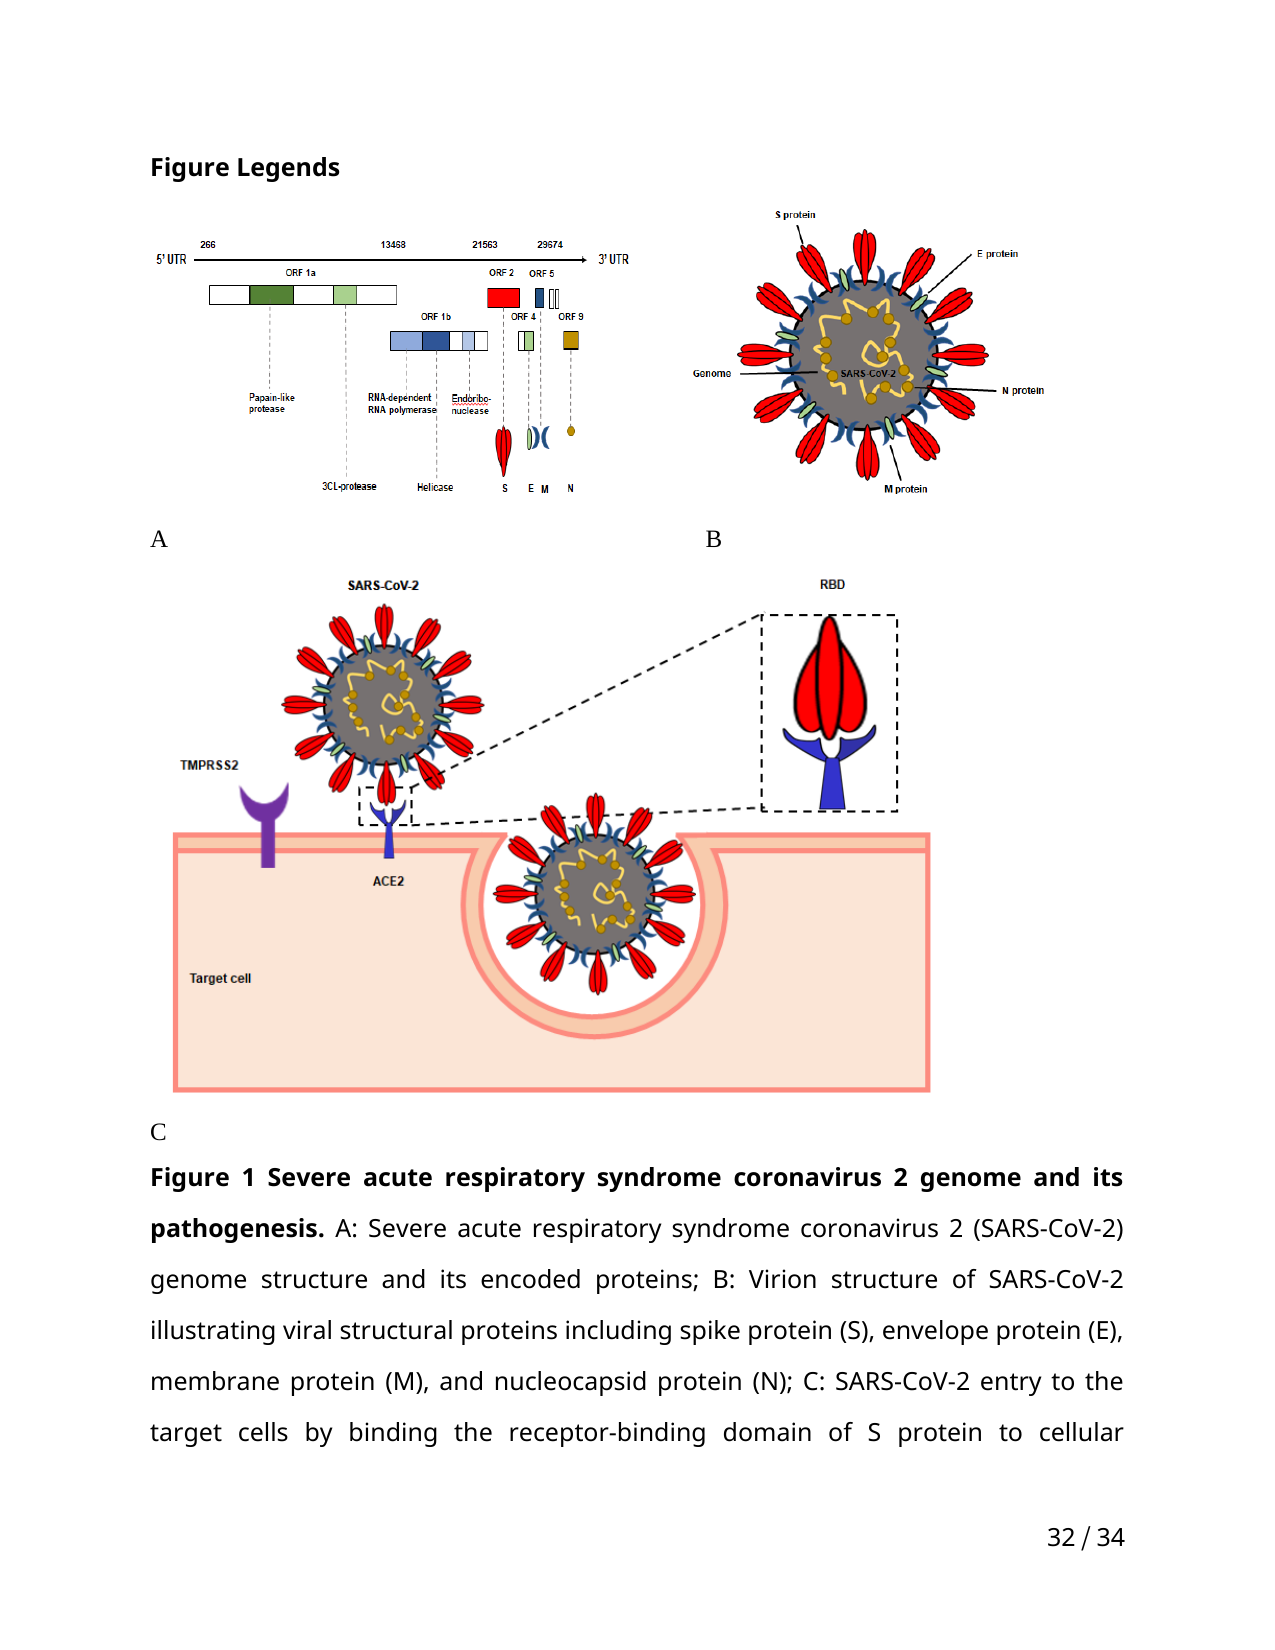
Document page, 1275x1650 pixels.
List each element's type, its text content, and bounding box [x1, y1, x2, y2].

text C [150, 1117, 1125, 1145]
picture [150, 235, 669, 510]
text Figure Legends [150, 150, 1125, 184]
picture [675, 201, 1086, 510]
text A B [150, 524, 1125, 552]
picture [150, 566, 944, 1103]
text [150, 1160, 1125, 1449]
